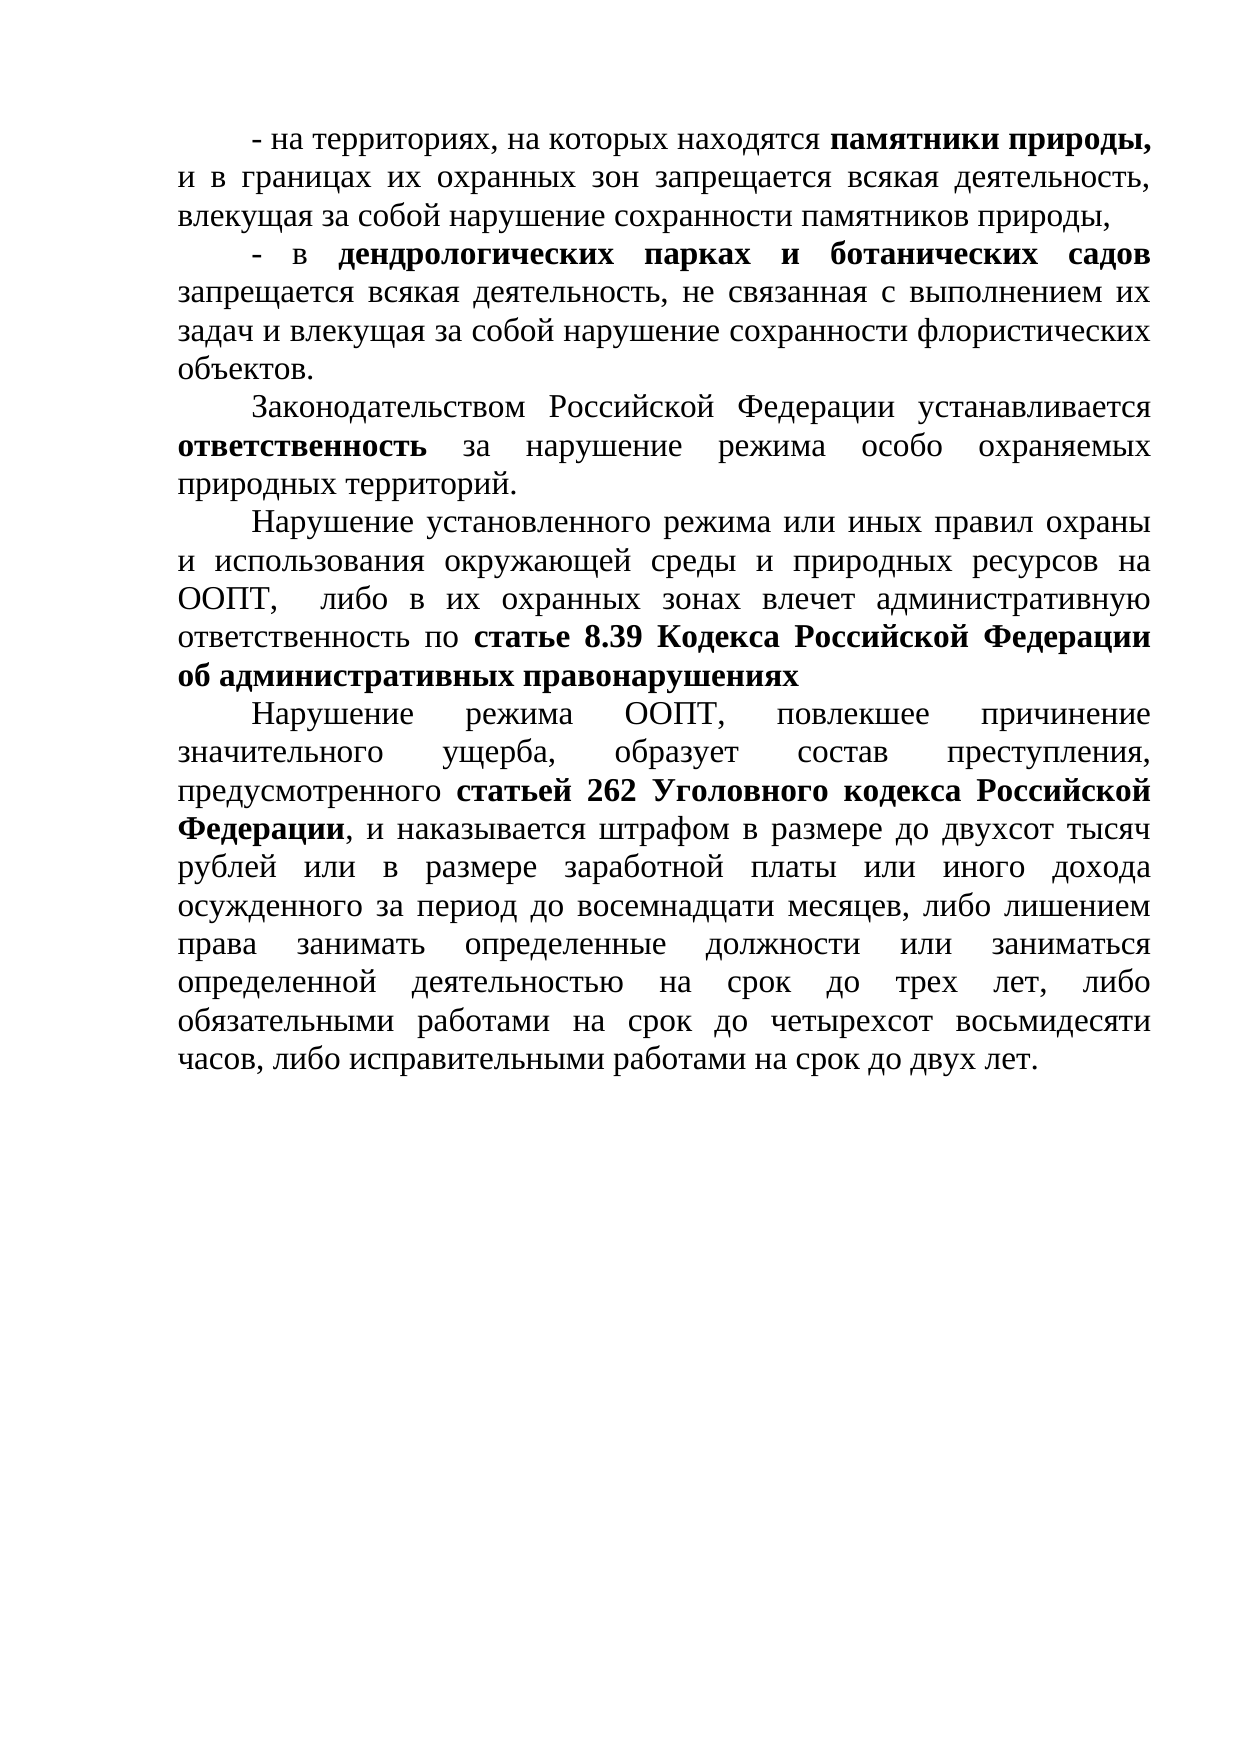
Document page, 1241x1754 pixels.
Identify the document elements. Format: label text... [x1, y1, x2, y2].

text Законодательством Российской Федерации устанавливается ответственность за нарушение режима особо охраняемых природных территорий. [177, 386, 1152, 501]
text Нарушение установленного режима или иных правил охраны и использования окружающей среды и природных ресурсов на ООПТ, либо в их охранных зонах влечет административную ответственность по статье 8.39 Кодекса Российской Федерации об административных правонарушениях [177, 501, 1152, 693]
text - в дендрологических парках и ботанических садов запрещается всякая деятельность, не связанная с выполнением их задач и влекущая за собой нарушение сохранности флористических объектов. [177, 233, 1152, 386]
text - на территориях, на которых находятся памятники природы, и в границах их охранных зон запрещается всякая деятельность, влекущая за собой нарушение сохранности памятников природы, [177, 118, 1152, 233]
text Нарушение режима ООПТ, повлекшее причинение значительного ущерба, образует состав преступления, предусмотренного статьей 262 Уголовного кодекса Российской Федерации, и наказывается штрафом в размере до двухсот тысяч рублей или в размере заработной платы или иного дохода осужденного за период до восемнадцати месяцев, либо лишением права занимать определенные должности или заниматься определенной деятельностью на срок до трех лет, либо обязательными работами на срок до четырехсот восьмидесяти часов, либо исправительными работами на срок до двух лет. [177, 693, 1152, 1076]
